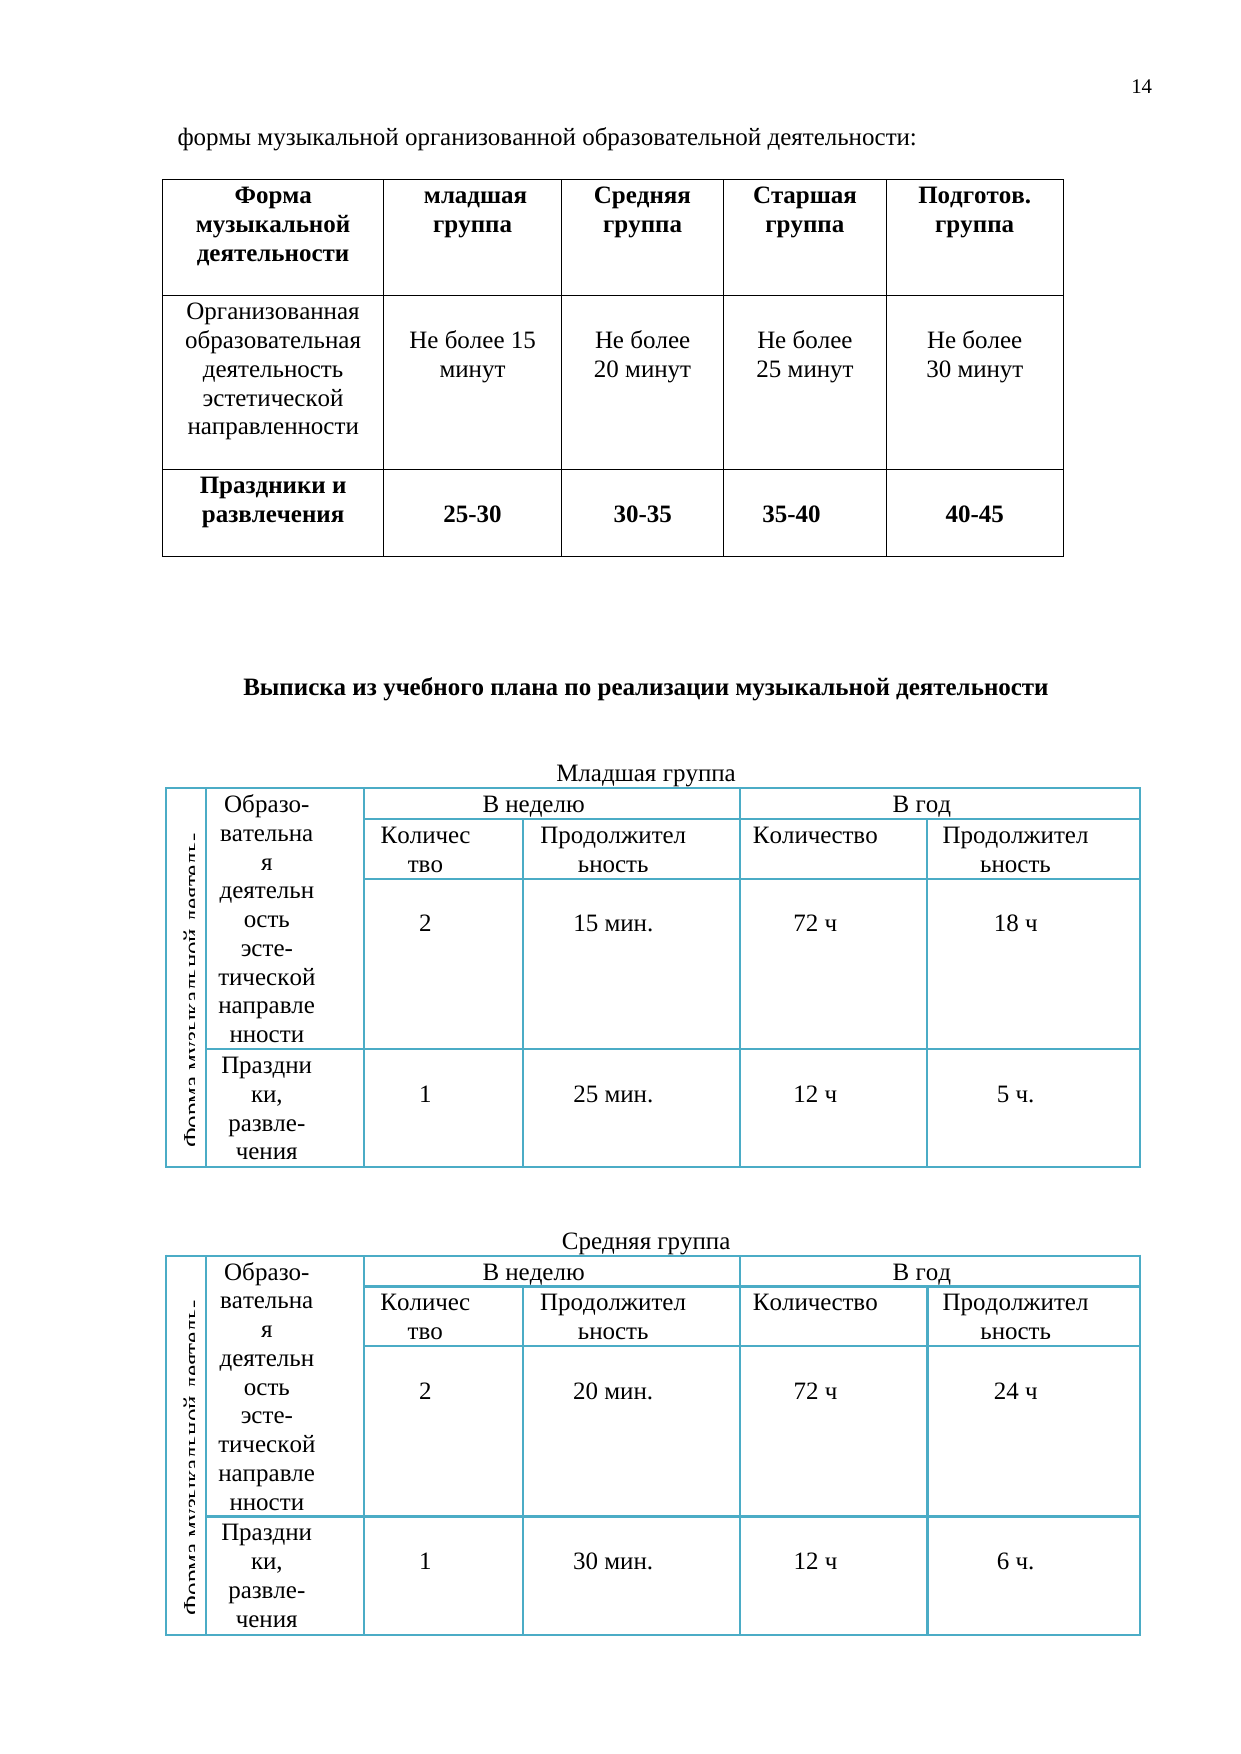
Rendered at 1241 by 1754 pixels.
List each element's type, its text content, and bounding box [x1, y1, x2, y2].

table_cell 24 ч [929, 1347, 1139, 1515]
text Средняя группа [177, 1226, 1114, 1254]
table_cell 2 [365, 880, 522, 1048]
table_header Форма музыкальной деятельности [167, 1257, 205, 1633]
table_cell Продолжительность [524, 820, 739, 878]
table_header младшая группа [384, 180, 561, 295]
table_header Подготов. группа [887, 180, 1063, 295]
table_header Форма музыкальной деятельности [163, 180, 383, 295]
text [177, 122, 1152, 151]
text Младшая группа [177, 758, 1114, 787]
table_cell 12 ч [741, 1518, 926, 1633]
table_header Старшая группа [724, 180, 886, 295]
table_cell Не более 15 минут [384, 296, 561, 469]
table_cell 1 [365, 1518, 522, 1633]
table_cell Не более 20 минут [562, 296, 723, 469]
table_cell 25 мин. [524, 1050, 739, 1166]
table_cell Праздники и развлечения [163, 470, 383, 556]
table_header В год [741, 1257, 1139, 1285]
table_cell Количество [741, 820, 926, 878]
table_cell Праздники, развлечения [207, 1050, 363, 1166]
table_cell 6 ч. [929, 1518, 1139, 1633]
table_cell 72 ч [741, 880, 926, 1048]
table_header В неделю [365, 1257, 739, 1285]
table_cell Количество [365, 820, 522, 878]
table_cell Продолжительность [929, 1288, 1139, 1345]
table_cell Количество [365, 1288, 522, 1345]
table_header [207, 1257, 363, 1515]
table_cell Количество [741, 1288, 926, 1345]
table_cell 25-30 [384, 470, 561, 556]
table_cell 40-45 [887, 470, 1063, 556]
table_cell 15 мин. [524, 880, 739, 1048]
text Выписка из учебного плана по реализации музыкальной деятельности [177, 672, 1114, 701]
table_cell 18 ч [928, 880, 1139, 1048]
table_cell 1 [365, 1050, 522, 1166]
table_cell Праздники, развлечения [207, 1518, 363, 1633]
table_cell Организованная образовательная деятельность эстетической направленности [163, 296, 383, 469]
table_cell Не более 25 минут [724, 296, 886, 469]
table_cell 2 [365, 1347, 522, 1515]
table_header В год [741, 789, 1139, 818]
table_cell 12 ч [741, 1050, 926, 1166]
table_header Образовательная деятельность эстетической направленности [207, 789, 363, 1048]
table_cell 20 мин. [524, 1347, 739, 1515]
table_header Средняя группа [562, 180, 723, 295]
table_cell Продолжительность [928, 820, 1139, 878]
table_cell Не более 30 минут [887, 296, 1063, 469]
table_cell 5 ч. [928, 1050, 1139, 1166]
table_header В неделю [365, 789, 739, 818]
table_cell Продолжительность [524, 1288, 739, 1345]
table_cell 35-40 [724, 470, 886, 556]
table_cell 30-35 [562, 470, 723, 556]
table_cell 72 ч [741, 1347, 926, 1515]
table_header Форма музыкальной деятель .ности [167, 789, 205, 1166]
table_cell 30 мин. [524, 1518, 739, 1633]
